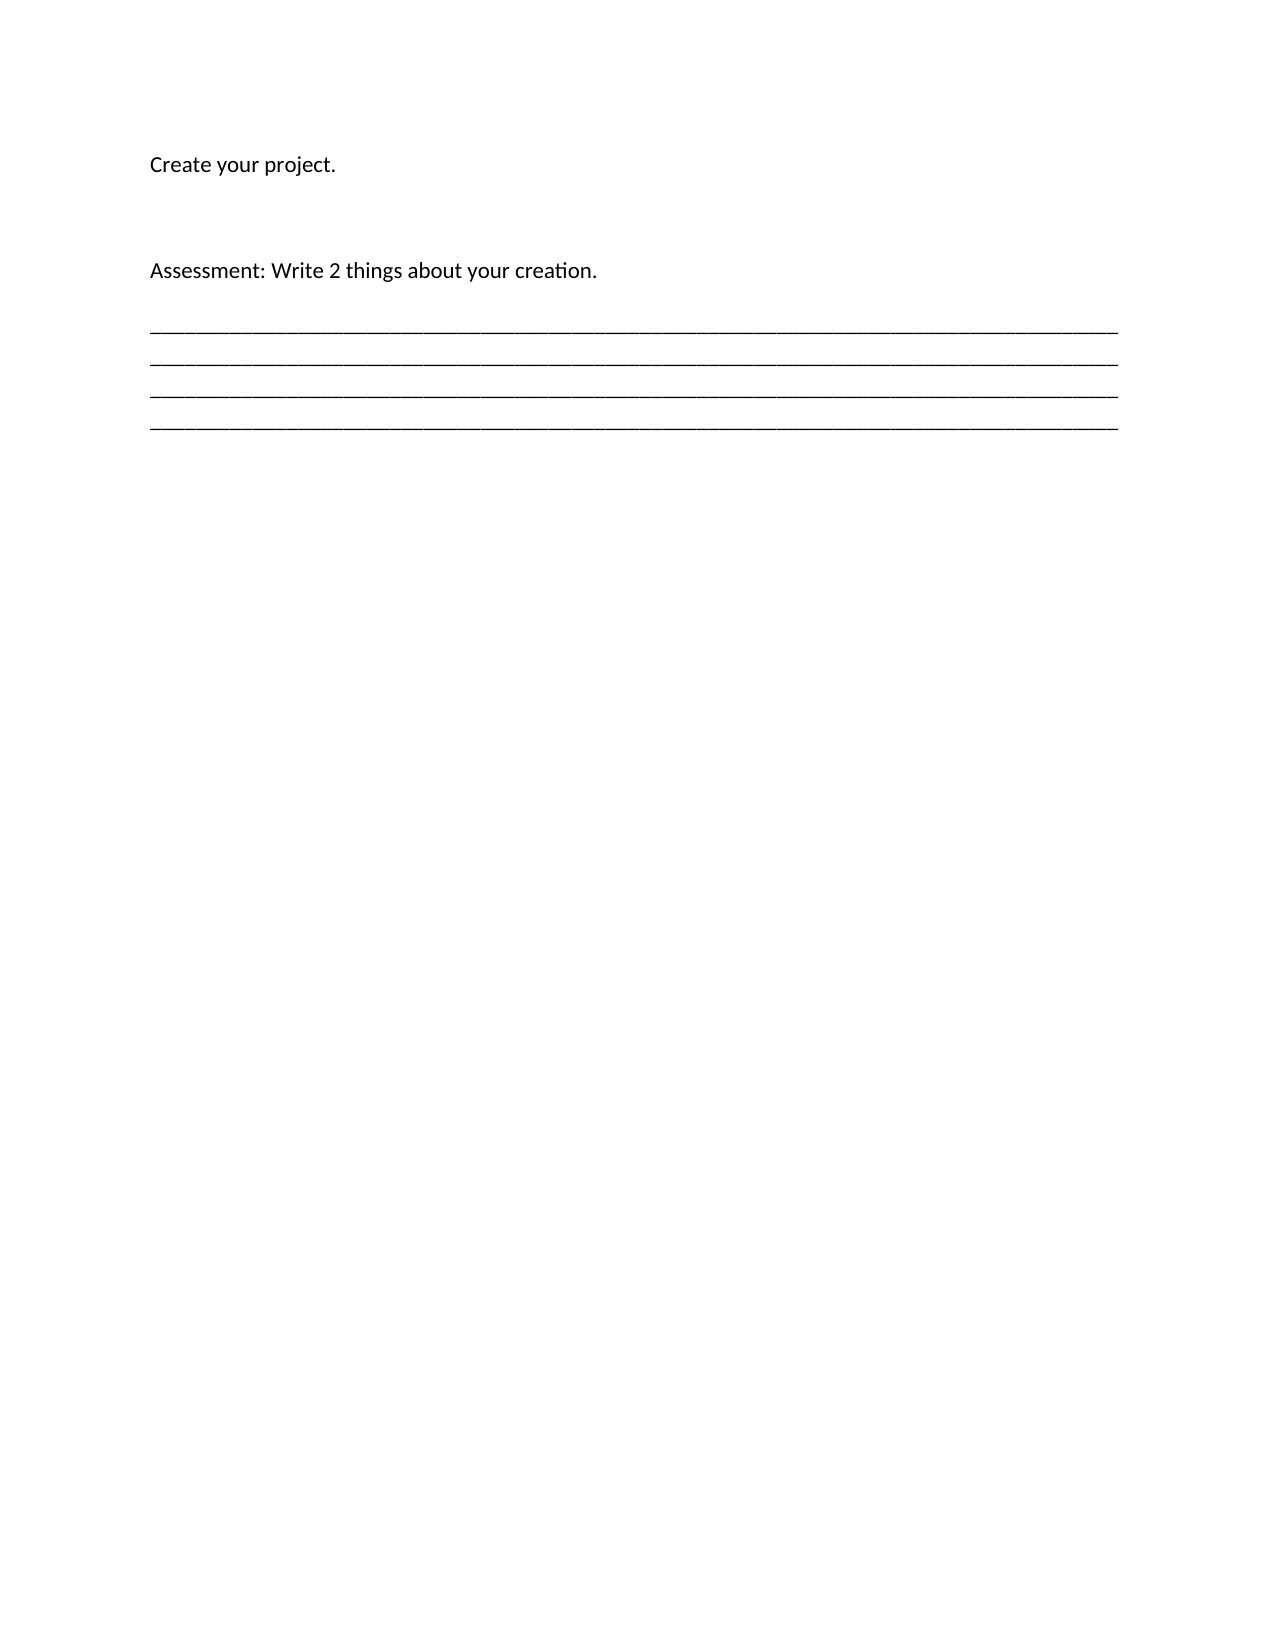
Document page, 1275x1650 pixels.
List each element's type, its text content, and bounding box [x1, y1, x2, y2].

text ____________________________________________________________________________________________________________________________________________________________________________________________________________________________________________________________________________________________________________________________________________________ [150, 415, 1125, 540]
text Create your project. [150, 256, 1125, 284]
text Assessment: Write 2 things about your creation. [150, 362, 1125, 390]
